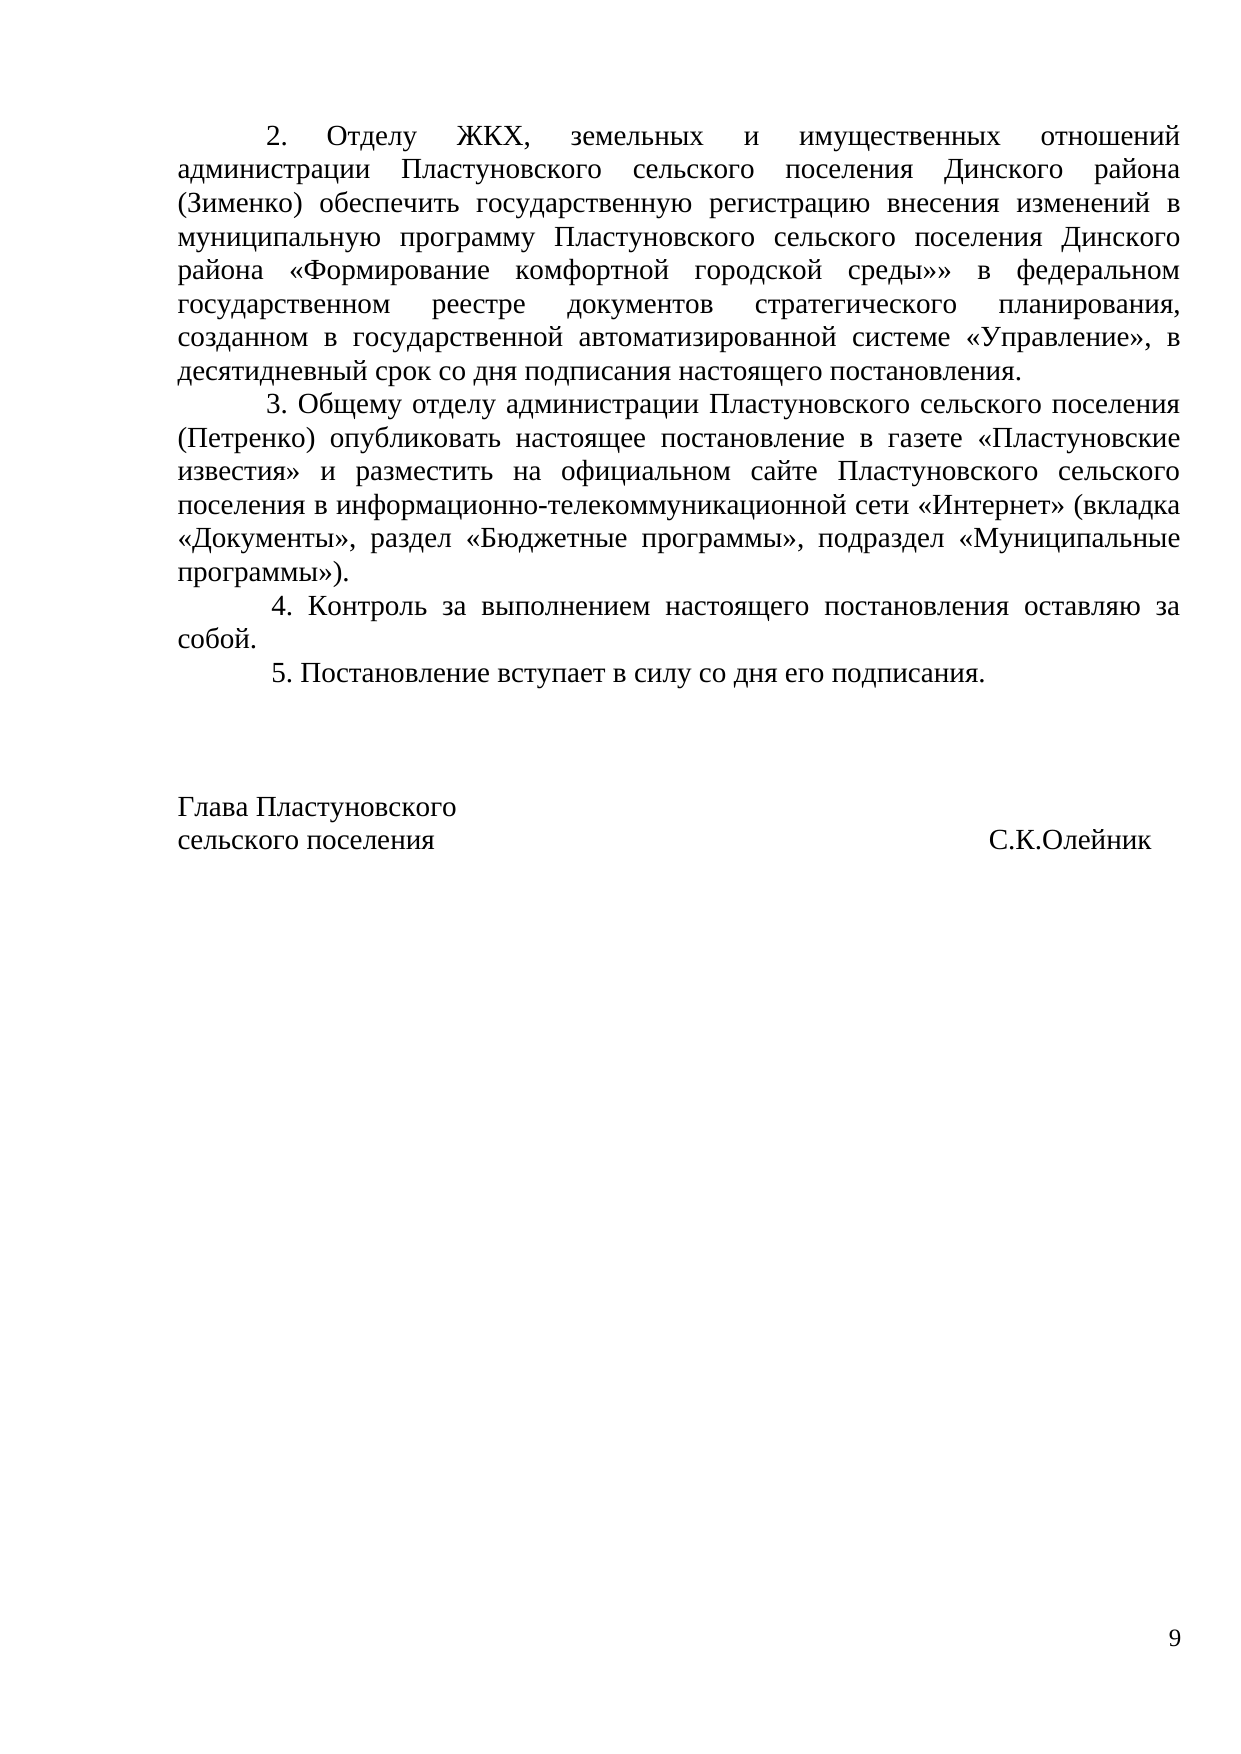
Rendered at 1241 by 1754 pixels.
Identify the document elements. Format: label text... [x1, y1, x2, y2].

text 2. Отделу ЖКХ, земельных и имущественных отношений администрации Пластуновского сельского поселения Динского района (Зименко) обеспечить государственную регистрацию внесения изменений в муниципальную программу Пластуновского сельского поселения Динского района «Формирование комфортной городской среды»» в федеральном государственном реестре документов стратегического планирования, созданном в государственной автоматизированной системе «Управление», в десятидневный срок со дня подписания настоящего постановления. [177, 118, 1181, 386]
text Глава Пластуновского [177, 789, 1181, 822]
text 5. Постановление вступает в силу со дня его подписания. [177, 655, 1181, 688]
text сельского поселения С.К.Олейник [177, 822, 1181, 856]
text 3. Общему отделу администрации Пластуновского сельского поселения (Петренко) опубликовать настоящее постановление в газете «Пластуновские известия» и разместить на официальном сайте Пластуновского сельского поселения в информационно-телекоммуникационной сети «Интернет» (вкладка «Документы», раздел «Бюджетные программы», подраздел «Муниципальные программы»). [177, 386, 1181, 588]
text 4. Контроль за выполнением настоящего постановления оставляю за собой. [177, 588, 1181, 655]
